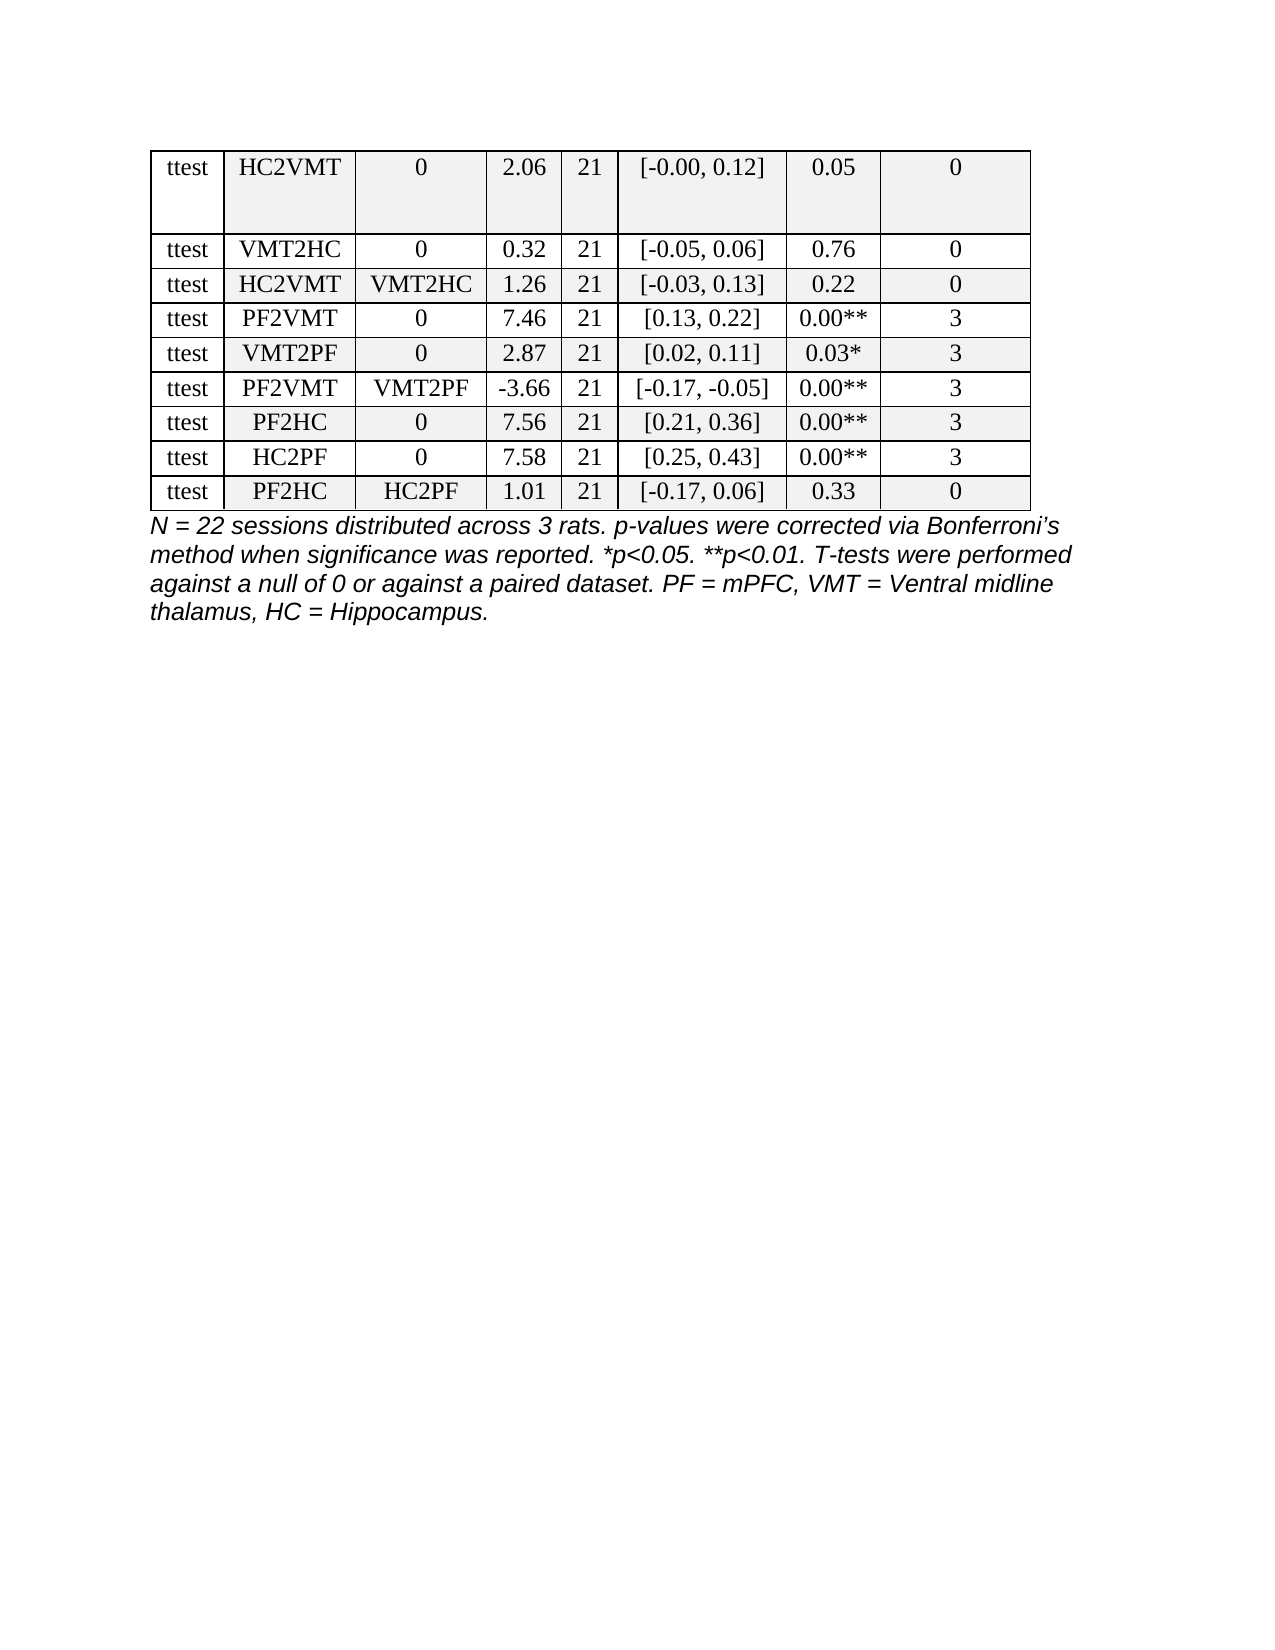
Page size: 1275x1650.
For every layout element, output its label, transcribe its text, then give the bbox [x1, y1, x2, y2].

table_cell 0.03* [787, 338, 880, 371]
table_cell PF2VMT [225, 373, 355, 406]
table_cell 0 [356, 152, 486, 233]
table_cell HC2PF [356, 477, 486, 509]
table_cell 0.00** [787, 442, 880, 475]
table_cell 0 [356, 407, 486, 440]
table_cell HC2VMT [225, 152, 355, 233]
table_cell 0.00** [787, 373, 880, 406]
table_cell 0 [881, 269, 1030, 302]
table_cell [0.21, 0.36] [619, 407, 786, 440]
table_cell 2.87 [487, 338, 561, 371]
table_cell 0 [356, 304, 486, 337]
table_cell [-0.17, 0.06] [619, 477, 786, 509]
table_cell 21 [562, 477, 617, 509]
table_cell PF2HC [225, 407, 355, 440]
table_cell 1.01 [487, 477, 561, 509]
table_cell ttest [152, 338, 223, 371]
table_cell ttest [152, 407, 223, 440]
table_cell 0 [881, 477, 1030, 509]
table_cell 7.46 [487, 304, 561, 337]
table_cell 0 [881, 152, 1030, 233]
table_cell 0.32 [487, 235, 561, 267]
table_cell 3 [881, 373, 1030, 406]
table_cell 21 [562, 373, 617, 406]
table_cell ttest [152, 442, 223, 475]
table_cell 0 [881, 235, 1030, 267]
table_cell 3 [881, 442, 1030, 475]
table_cell HC2VMT [225, 269, 355, 302]
table_cell -3.66 [487, 373, 561, 406]
table_cell VMT2PF [356, 373, 486, 406]
table_cell VMT2PF [225, 338, 355, 371]
table_cell 0 [356, 338, 486, 371]
table_cell VMT2HC [356, 269, 486, 302]
table_cell ttest [152, 373, 223, 406]
table_cell 3 [881, 407, 1030, 440]
table_cell VMT2HC [225, 235, 355, 267]
table_cell [-0.00, 0.12] [619, 152, 786, 233]
table_cell 0.76 [787, 235, 880, 267]
table_cell 0.00** [787, 407, 880, 440]
table_cell 0.05 [787, 152, 880, 233]
table_cell 21 [562, 269, 617, 302]
table_cell 3 [881, 338, 1030, 371]
table_cell 21 [562, 442, 617, 475]
text N = 22 sessions distributed across 3 rats. p-values were corrected via Bonferroni’s method when significance was reported. *p<0.05. **p<0.01. T-tests were performed against a null of 0 or against a paired dataset. PF = mPFC, VMT = Ventral midline thalamus, HC = Hippocampus. [150, 511, 1125, 626]
table_cell [-0.03, 0.13] [619, 269, 786, 302]
table_cell [0.13, 0.22] [619, 304, 786, 337]
table_cell 21 [562, 235, 617, 267]
table_cell 1.26 [487, 269, 561, 302]
table_cell 7.56 [487, 407, 561, 440]
table_cell PF2HC [225, 477, 355, 509]
table_cell 0 [356, 442, 486, 475]
table_cell 0.22 [787, 269, 880, 302]
table_cell [-0.05, 0.06] [619, 235, 786, 267]
table_cell HC2PF [225, 442, 355, 475]
table_cell 21 [562, 152, 617, 233]
table_cell 3 [881, 304, 1030, 337]
table_cell ttest [152, 477, 223, 509]
table_cell ttest [152, 304, 223, 337]
table_cell ttest [152, 152, 223, 233]
table_cell 7.58 [487, 442, 561, 475]
table_cell ttest [152, 235, 223, 267]
table_cell 0 [356, 235, 486, 267]
table_cell 21 [562, 338, 617, 371]
table_cell 21 [562, 407, 617, 440]
table_cell 21 [562, 304, 617, 337]
table_cell 2.06 [487, 152, 561, 233]
table_cell PF2VMT [225, 304, 355, 337]
table_cell [-0.17, -0.05] [619, 373, 786, 406]
table_cell [0.02, 0.11] [619, 338, 786, 371]
table_cell ttest [152, 269, 223, 302]
table_cell 0.00** [787, 304, 880, 337]
table_cell 0.33 [787, 477, 880, 509]
table_cell [0.25, 0.43] [619, 442, 786, 475]
